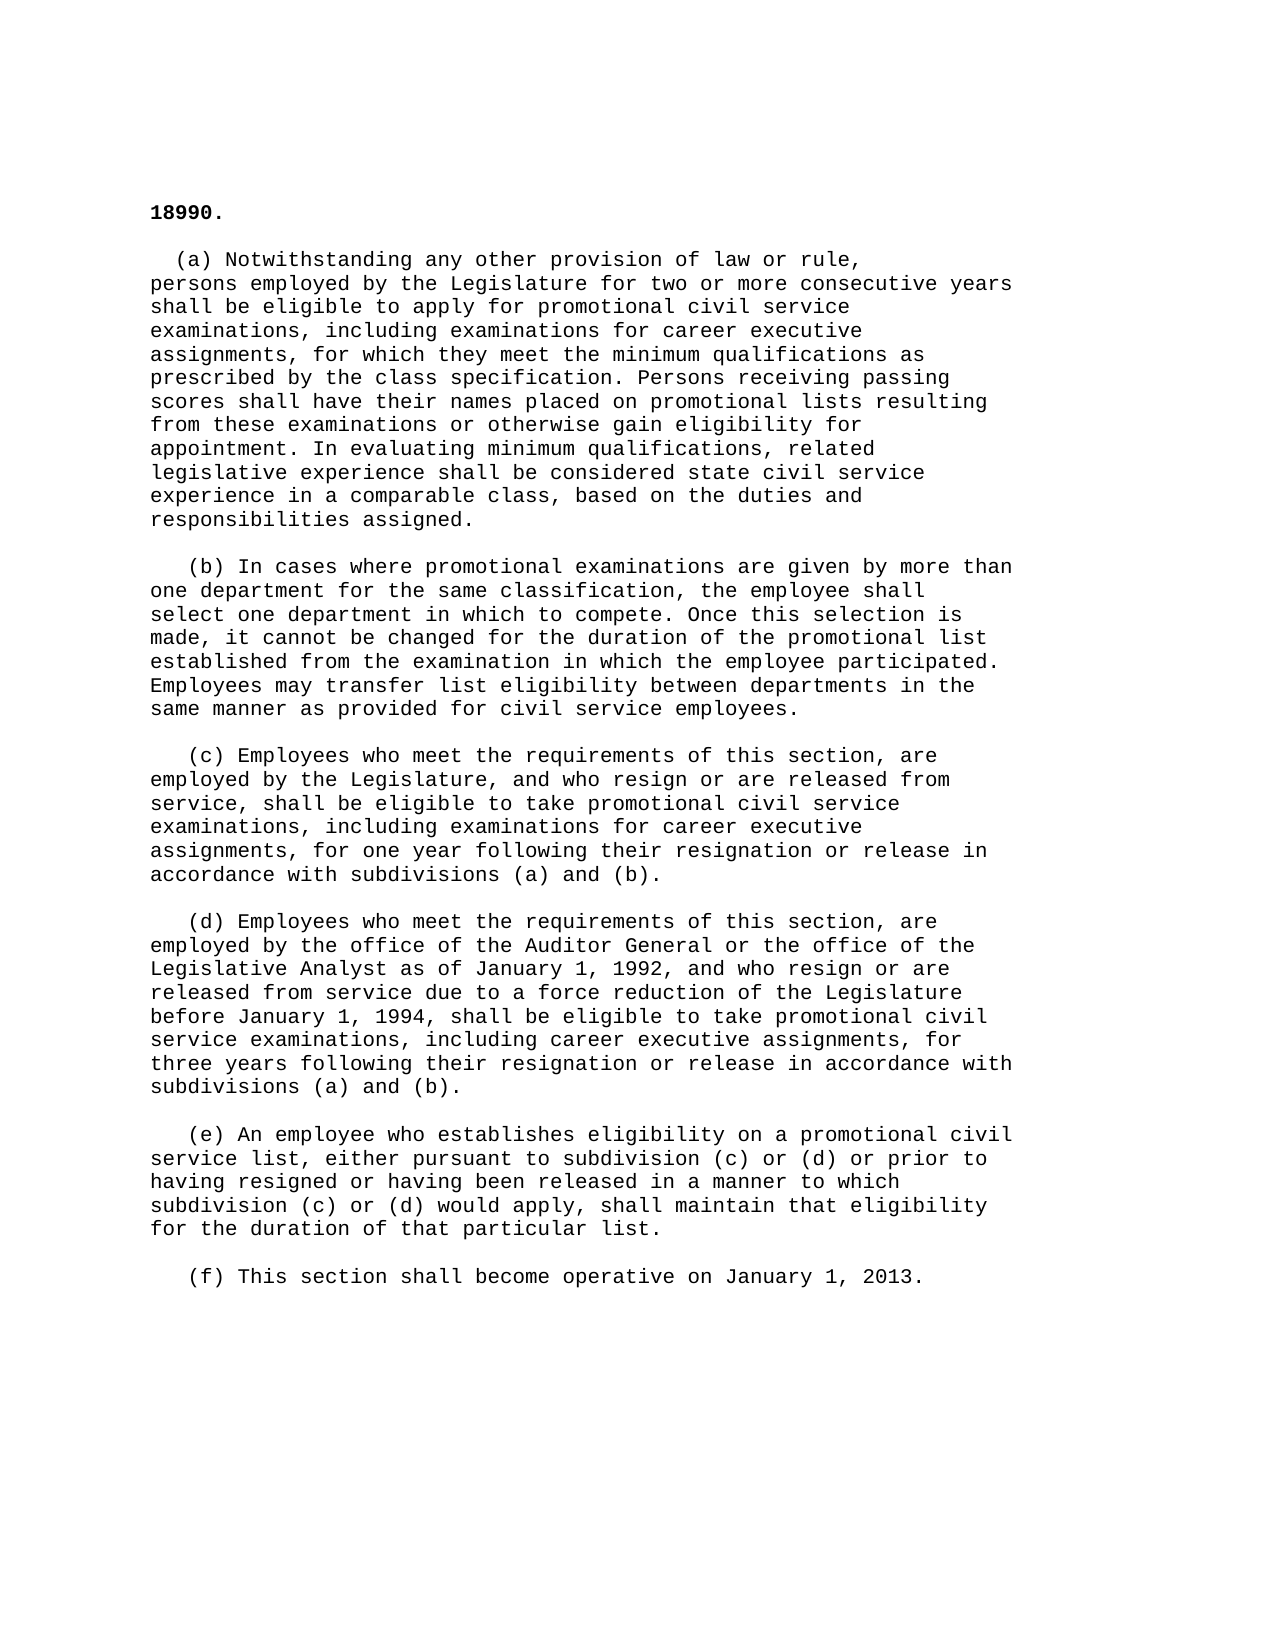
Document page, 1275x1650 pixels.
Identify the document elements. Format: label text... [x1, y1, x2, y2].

text assignments, for one year following their resignation or release in [150, 840, 1125, 864]
text appointment. In evaluating minimum qualifications, related [150, 438, 1125, 462]
text select one department in which to compete. Once this selection is [150, 604, 1125, 627]
text service, shall be eligible to take promotional civil service [150, 793, 1125, 816]
text (c) Employees who meet the requirements of this section, are [150, 746, 1125, 769]
text experience in a comparable class, based on the duties and [150, 485, 1125, 509]
text employed by the Legislature, and who resign or are released from [150, 769, 1125, 793]
text for the duration of that particular list. [150, 1218, 1125, 1242]
text released from service due to a force reduction of the Legislature [150, 982, 1125, 1006]
text one department for the same classification, the employee shall [150, 580, 1125, 604]
text examinations, including examinations for career executive [150, 816, 1125, 840]
text (a) Notwithstanding any other provision of law or rule, [150, 225, 1125, 273]
text employed by the office of the Auditor General or the office of the [150, 935, 1125, 958]
text prescribed by the class specification. Persons receiving passing [150, 367, 1125, 391]
text shall be eligible to apply for promotional civil service [150, 296, 1125, 320]
text having resigned or having been released in a manner to which [150, 1171, 1125, 1195]
text subdivision (c) or (d) would apply, shall maintain that eligibility [150, 1195, 1125, 1218]
text examinations, including examinations for career executive [150, 320, 1125, 343]
text service examinations, including career executive assignments, for [150, 1029, 1125, 1053]
text assignments, for which they meet the minimum qualifications as [150, 343, 1125, 367]
text Legislative Analyst as of January 1, 1992, and who resign or are [150, 958, 1125, 982]
text before January 1, 1994, shall be eligible to take promotional civil [150, 1006, 1125, 1029]
text legislative experience shall be considered state civil service [150, 462, 1125, 485]
text (f) This section shall become operative on January 1, 2013. [150, 1266, 1125, 1289]
text three years following their resignation or release in accordance with [150, 1053, 1125, 1077]
text same manner as provided for civil service employees. [150, 698, 1125, 722]
text made, it cannot be changed for the duration of the promotional list [150, 627, 1125, 651]
text established from the examination in which the employee participated. [150, 651, 1125, 674]
text (e) An employee who establishes eligibility on a promotional civil [150, 1124, 1125, 1147]
text persons employed by the Legislature for two or more consecutive years [150, 273, 1125, 296]
text responsibilities assigned. [150, 509, 1125, 533]
text (b) In cases where promotional examinations are given by more than [150, 556, 1125, 580]
text subdivisions (a) and (b). [150, 1077, 1125, 1100]
text 18990. [150, 202, 1125, 225]
text from these examinations or otherwise gain eligibility for [150, 414, 1125, 438]
text (d) Employees who meet the requirements of this section, are [150, 911, 1125, 935]
text accordance with subdivisions (a) and (b). [150, 864, 1125, 887]
text Employees may transfer list eligibility between departments in the [150, 674, 1125, 698]
text service list, either pursuant to subdivision (c) or (d) or prior to [150, 1147, 1125, 1171]
text scores shall have their names placed on promotional lists resulting [150, 391, 1125, 414]
